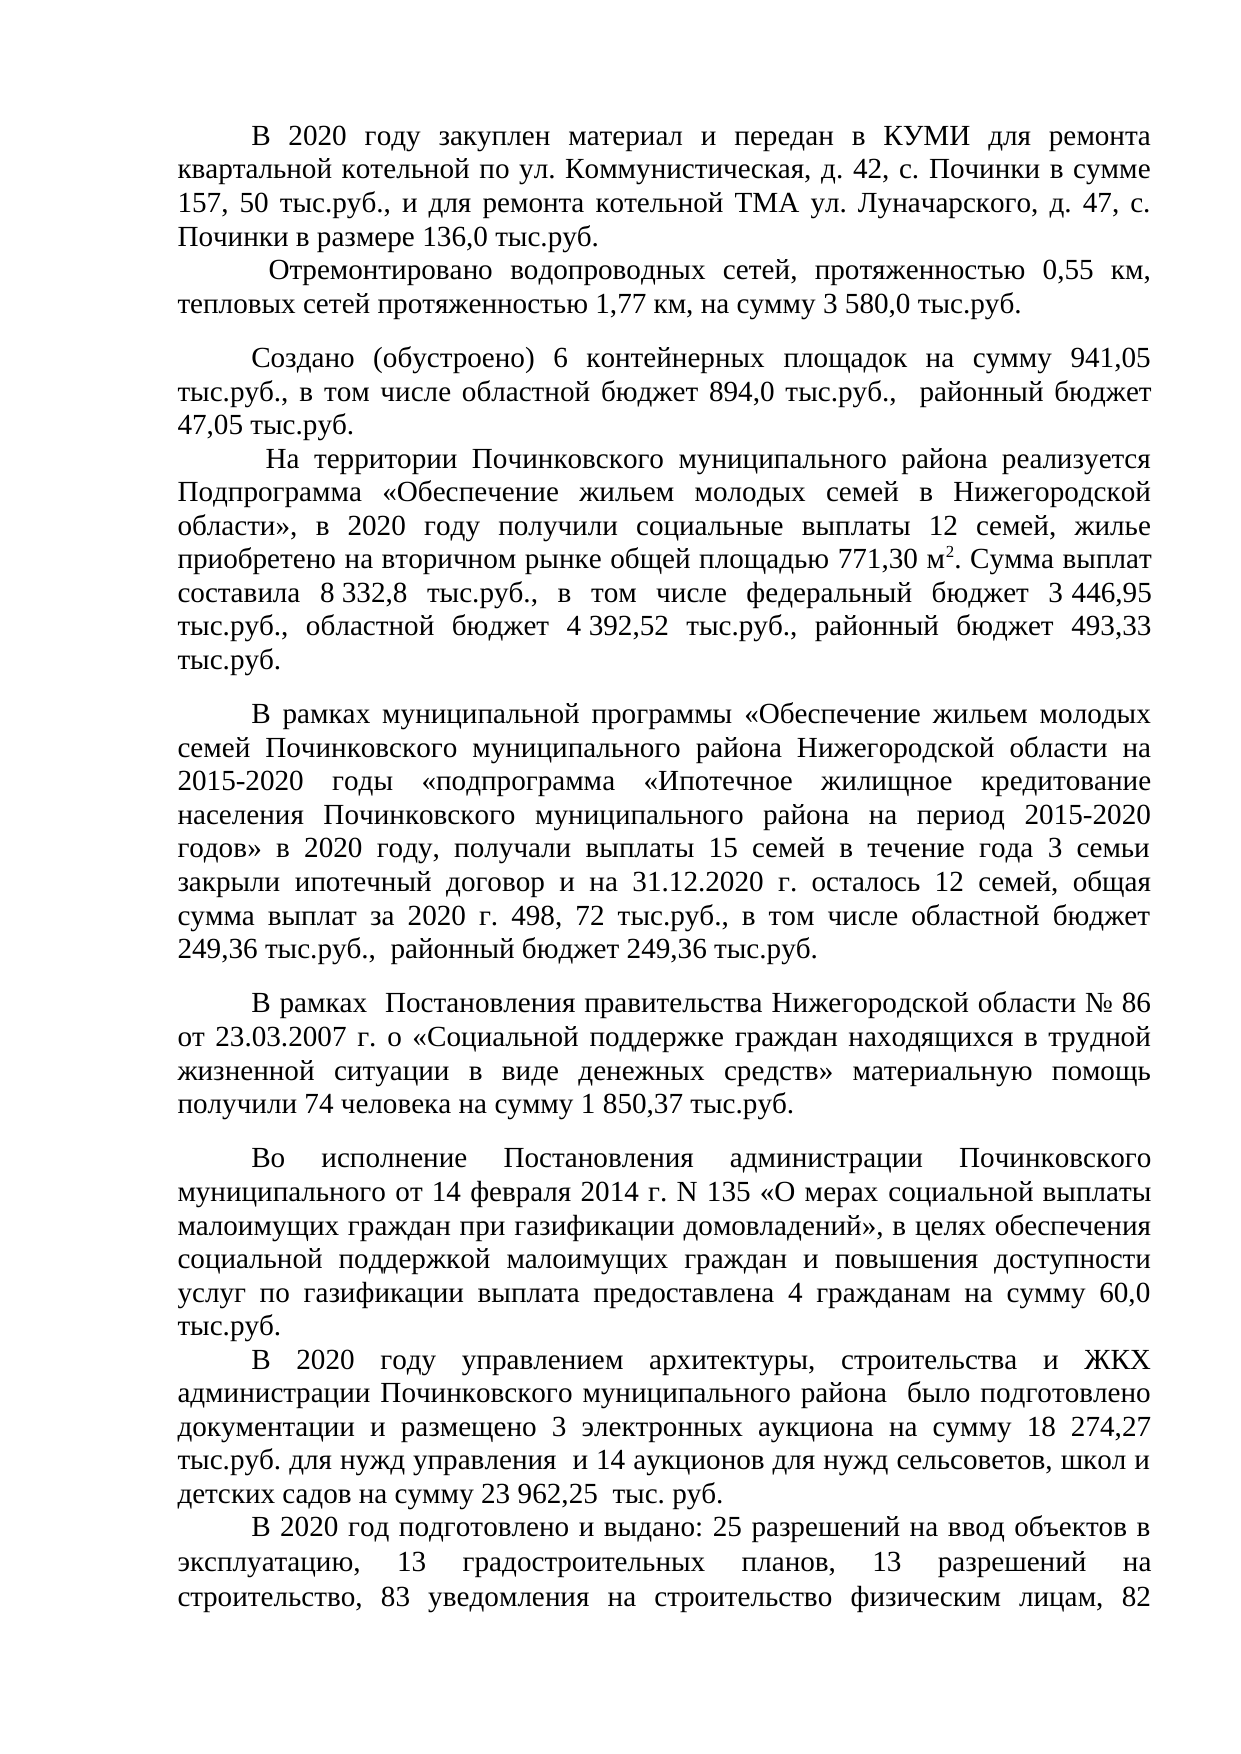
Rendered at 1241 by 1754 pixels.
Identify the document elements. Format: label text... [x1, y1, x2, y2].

text В рамках муниципальной программы «Обеспечение жильем молодых семей Починковского муниципального района Нижегородской области на 2015-2020 годы «подпрограмма «Ипотечное жилищное кредитование населения Починковского муниципального района на период 2015-2020 годов» в 2020 году, получали выплаты 15 семей в течение года 3 семьи закрыли ипотечный договор и на 31.12.2020 г. осталось 12 семей, общая сумма выплат за 2020 г. 498, 72 тыс.руб., в том числе областной бюджет 249,36 тыс.руб., районный бюджет 249,36 тыс.руб. [177, 696, 1152, 965]
text В 2020 году закуплен материал и передан в КУМИ для ремонта квартальной котельной по ул. Коммунистическая, д. 42, с. Починки в сумме 157, 50 тыс.руб., и для ремонта котельной ТМА ул. Луначарского, д. 47, с. Починки в размере 136,0 тыс.руб. [177, 118, 1152, 252]
text Отремонтировано водопроводных сетей, протяженностью 0,55 км, тепловых сетей протяженностью 1,77 км, на сумму 3 580,0 тыс.руб. [177, 252, 1152, 319]
text В 2020 году управлением архитектуры, строительства и ЖКХ администрации Починковского муниципального района было подготовлено документации и размещено 3 электронных аукциона на сумму 18 274,27 тыс.руб. для нужд управления и 14 аукционов для нужд сельсоветов, школ и детских садов на сумму 23 962,25 тыс. руб. [177, 1342, 1152, 1509]
text Во исполнение Постановления администрации Починковского муниципального от 14 февраля . N 135 «О мерах социальной выплаты малоимущих граждан при газификации домовладений», в целях обеспечения социальной поддержкой малоимущих граждан и повышения доступности услуг по газификации выплата предоставлена 4 гражданам на сумму 60,0 тыс.руб. [177, 1141, 1152, 1342]
text Создано (обустроено) 6 контейнерных площадок на сумму 941,05 тыс.руб., в том числе областной бюджет 894,0 тыс.руб., районный бюджет 47,05 тыс.руб. [177, 340, 1152, 441]
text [177, 1509, 1152, 1612]
text На территории Починковского муниципального района реализуется Подпрограмма «Обеспечение жильем молодых семей в Нижегородской области», в 2020 году получили социальные выплаты 12 семей, жилье приобретено на вторичном рынке общей площадью 771,30 м2. Сумма выплат составила 8 332,8 тыс.руб., в том числе федеральный бюджет 3 446,95 тыс.руб., областной бюджет 4 392,52 тыс.руб., районный бюджет 493,33 тыс.руб. [177, 441, 1152, 676]
text В рамках Постановления правительства Нижегородской области № 86 от 23.03.2007 г. о «Социальной поддержке граждан находящихся в трудной жизненной ситуации в виде денежных средств» материальную помощь получили 74 человека на сумму 1 850,37 тыс.руб. [177, 986, 1152, 1120]
